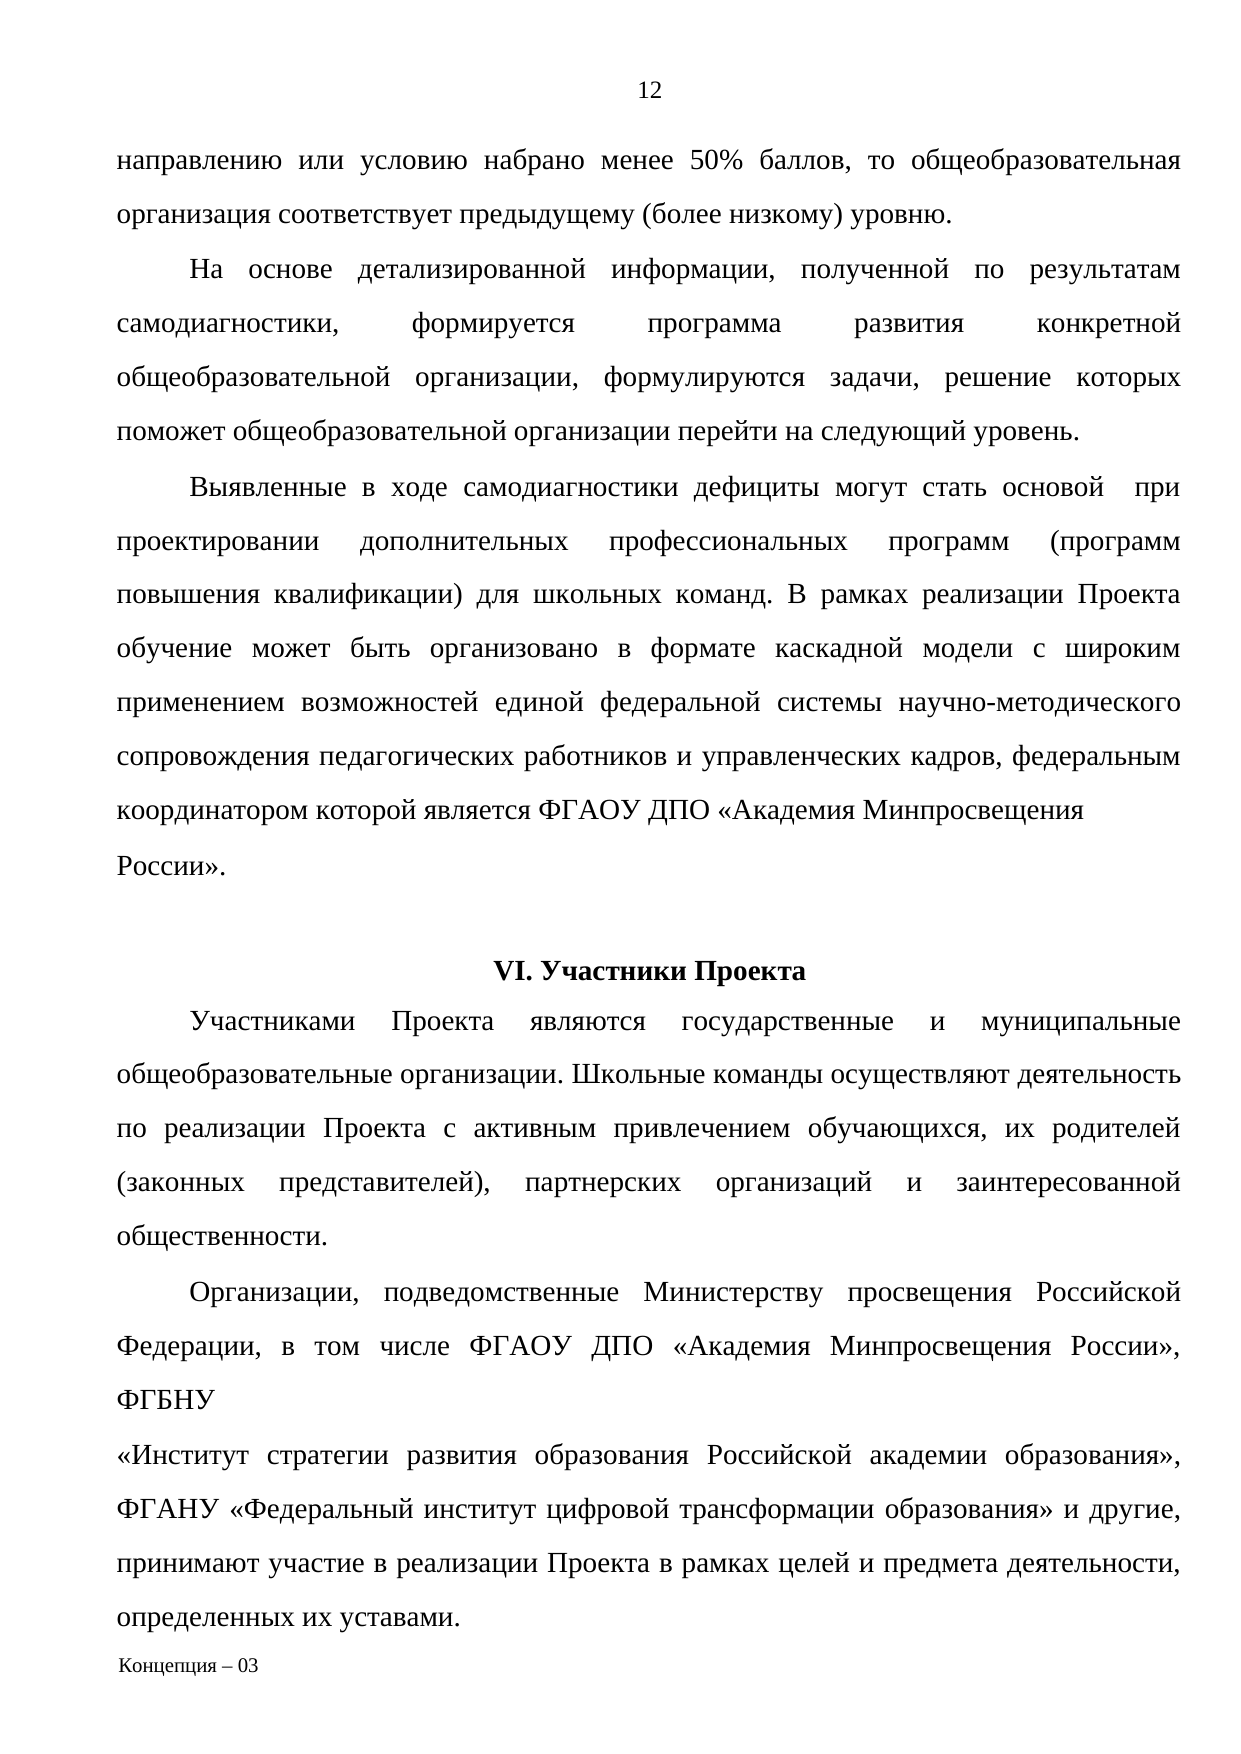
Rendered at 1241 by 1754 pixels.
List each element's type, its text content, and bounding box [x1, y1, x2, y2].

subtitle Участники Проекта [118, 953, 1181, 987]
text Выявленные в ходе самодиагностики дефициты могут стать основой при проектировании дополнительных профессиональных программ (программ повышения квалификации) для школьных команд. В рамках реализации Проекта обучение может быть организовано в формате каскадной модели с широким применением возможностей единой федеральной системы научно-методического сопровождения педагогических работников и управленческих кадров, федеральным координатором которой является ФГАОУ ДПО «Академия Минпросвещения [116, 469, 1182, 826]
text России». [116, 848, 1182, 881]
text «Институт стратегии развития образования Российской академии образования», ФГАНУ «Федеральный институт цифровой трансформации образования» и другие, принимают участие в реализации Проекта в рамках целей и предмета деятельности, определенных их уставами. [116, 1437, 1182, 1632]
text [116, 142, 1182, 230]
text Организации, подведомственные Министерству просвещения Российской Федерации, в том числе ФГАОУ ДПО «Академия Минпросвещения России», ФГБНУ [116, 1274, 1182, 1415]
text На основе детализированной информации, полученной по результатам самодиагностики, формируется программа развития конкретной общеобразовательной организации, формулируются задачи, решение которых поможет общеобразовательной организации перейти на следующий уровень. [116, 251, 1182, 447]
text Участниками Проекта являются государственные и муниципальные общеобразовательные организации. Школьные команды осуществляют деятельность по реализации Проекта с активным привлечением обучающихся, их родителей (законных представителей), партнерских организаций и заинтересованной общественности. [116, 1003, 1182, 1252]
